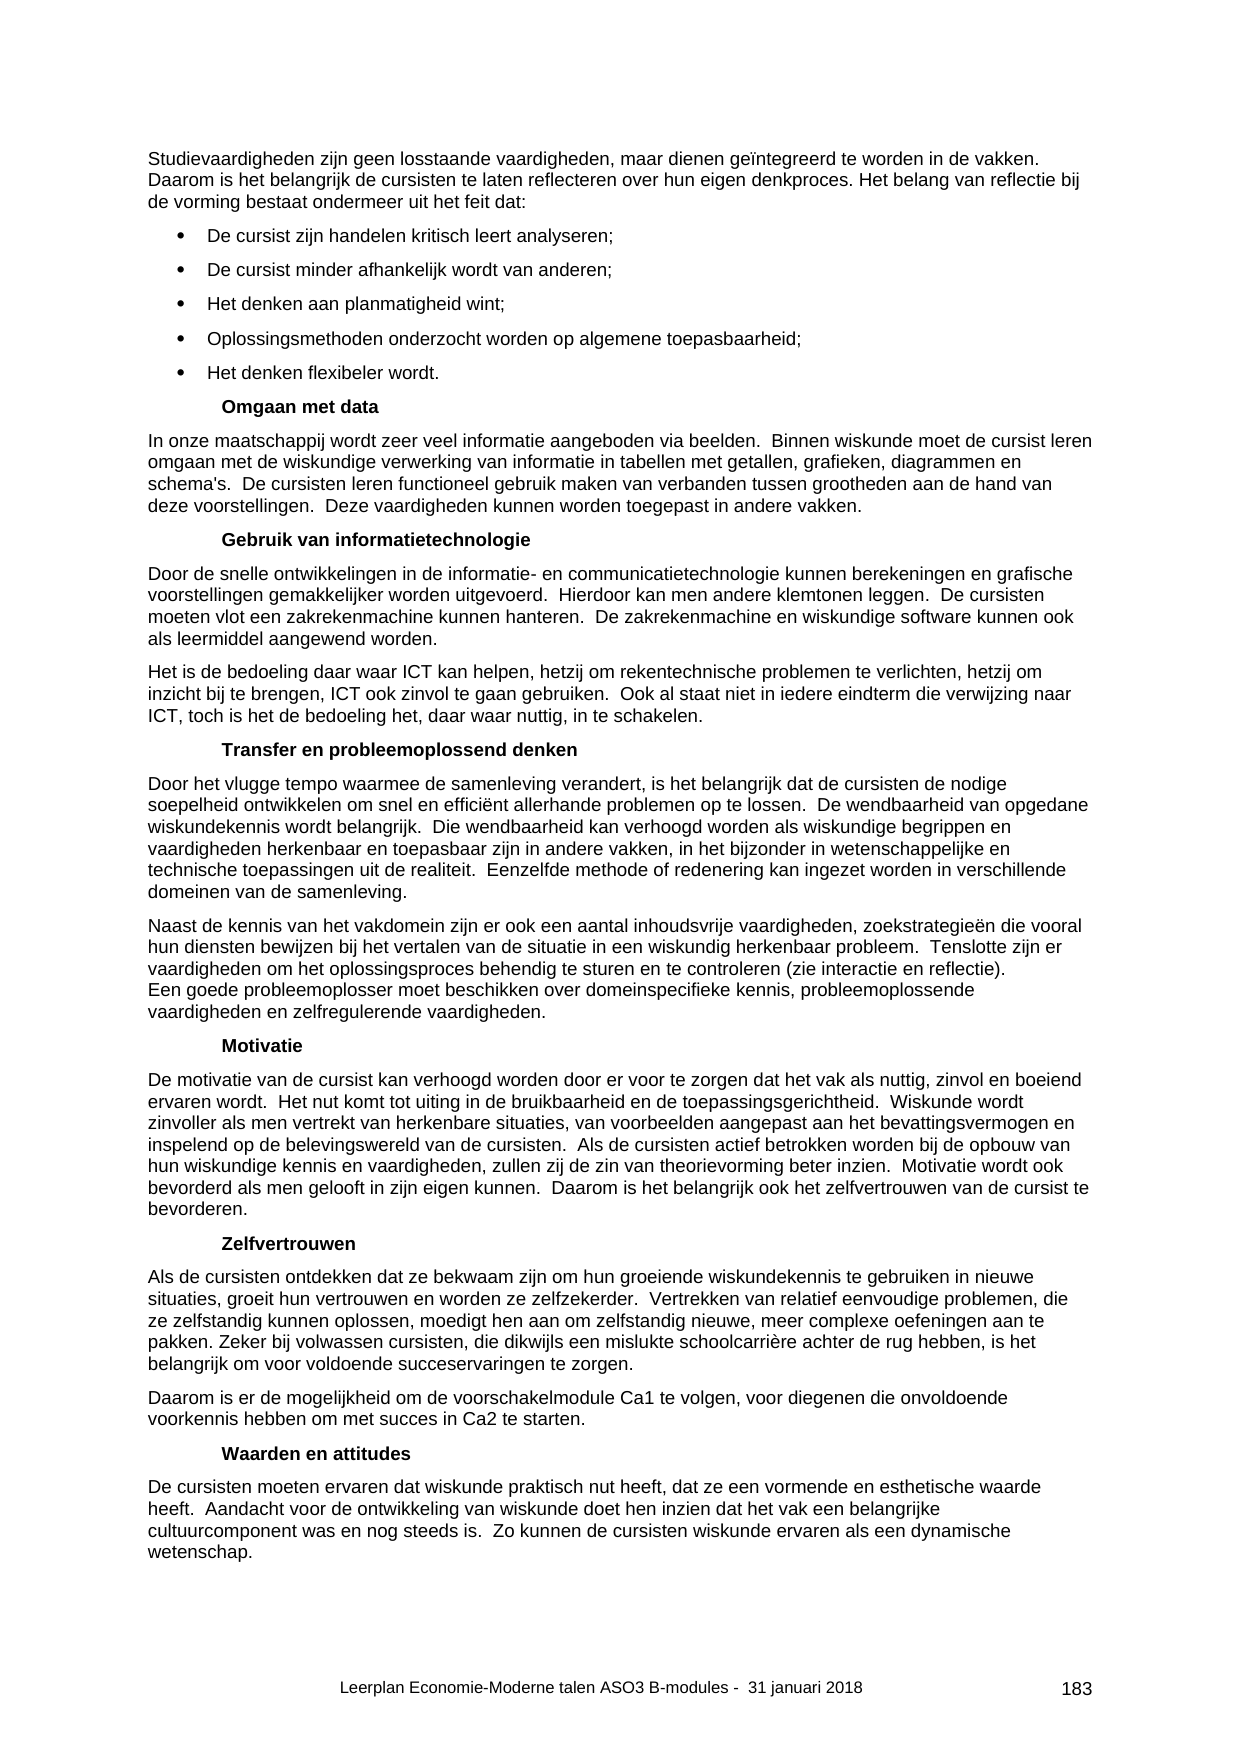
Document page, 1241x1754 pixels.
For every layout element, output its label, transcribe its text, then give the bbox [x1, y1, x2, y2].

text Door de snelle ontwikkelingen in de informatie- en communicatietechnologie kunnen berekeningen en grafische voorstellingen gemakkelijker worden uitgevoerd. Hierdoor kan men andere klemtonen leggen. De cursisten moeten vlot een zakrekenmachine kunnen hanteren. De zakrekenmachine en wiskundige software kunnen ook als leermiddel aangewend worden. [148, 563, 1092, 649]
text De cursist zijn handelen kritisch leert analyseren; [177, 225, 1092, 247]
text Oplossingsmethoden onderzocht worden op algemene toepasbaarheid; [177, 327, 1092, 349]
subtitle Gebruik van informatietechnologie [148, 528, 1092, 550]
subtitle Omgaan met data [148, 396, 1092, 417]
subtitle Motivatie [148, 1035, 1092, 1056]
text Studievaardigheden zijn geen losstaande vaardigheden, maar dienen geïntegreerd te worden in de vakken. Daarom is het belangrijk de cursisten te laten reflecteren over hun eigen denkproces. Het belang van reflectie bij de vorming bestaat ondermeer uit het feit dat: [148, 148, 1092, 212]
text Door het vlugge tempo waarmee de samenleving verandert, is het belangrijk dat de cursisten de nodige soepelheid ontwikkelen om snel en efficiënt allerhande problemen op te lossen. De wendbaarheid van opgedane wiskundekennis wordt belangrijk. Die wendbaarheid kan verhoogd worden als wiskundige begrippen en vaardigheden herkenbaar en toepasbaar zijn in andere vakken, in het bijzonder in wetenschappelijke en technische toepassingen uit de realiteit. Eenzelfde methode of redenering kan ingezet worden in verschillende domeinen van de samenleving. [148, 773, 1092, 902]
text Als de cursisten ontdekken dat ze bekwaam zijn om hun groeiende wiskundekennis te gebruiken in nieuwe situaties, groeit hun vertrouwen en worden ze zelfzekerder. Vertrekken van relatief eenvoudige problemen, die ze zelfstandig kunnen oplossen, moedigt hen aan om zelfstandig nieuwe, meer complexe oefeningen aan te pakken. Zeker bij volwassen cursisten, die dikwijls een mislukte schoolcarrière achter de rug hebben, is het belangrijk om voor voldoende succeservaringen te zorgen. [148, 1266, 1092, 1374]
subtitle Transfer en probleemoplossend denken [148, 738, 1092, 760]
text Het denken flexibeler wordt. [177, 362, 1092, 383]
text De motivatie van de cursist kan verhoogd worden door er voor te zorgen dat het vak als nuttig, zinvol en boeiend ervaren wordt. Het nut komt tot uiting in de bruikbaarheid en de toepassingsgerichtheid. Wiskunde wordt zinvoller als men vertrekt van herkenbare situaties, van voorbeelden aangepast aan het bevattingsvermogen en inspelend op de belevingswereld van de cursisten. Als de cursisten actief betrokken worden bij de opbouw van hun wiskundige kennis en vaardigheden, zullen zij de zin van theorievorming beter inzien. Motivatie wordt ook bevorderd als men gelooft in zijn eigen kunnen. Daarom is het belangrijk ook het zelfvertrouwen van de cursist te bevorderen. [148, 1069, 1092, 1220]
subtitle Zelfvertrouwen [148, 1232, 1092, 1254]
text Daarom is er de mogelijkheid om de voorschakelmodule Ca1 te volgen, voor diegenen die onvoldoende voorkennis hebben om met succes in Ca2 te starten. [148, 1387, 1092, 1430]
text De cursist minder afhankelijk wordt van anderen; [177, 259, 1092, 281]
text Het denken aan planmatigheid wint; [177, 293, 1092, 315]
text Naast de kennis van het vakdomein zijn er ook een aantal inhoudsvrije vaardigheden, zoekstrategieën die vooral hun diensten bewijzen bij het vertalen van de situatie in een wiskundig herkenbaar probleem. Tenslotte zijn er vaardigheden om het oplossingsproces behendig te sturen en te controleren (zie interactie en reflectie). Een goede probleemoplosser moet beschikken over domeinspecifieke kennis, probleemoplossende vaardigheden en zelfregulerende vaardigheden. [148, 914, 1092, 1022]
text De cursisten moeten ervaren dat wiskunde praktisch nut heeft, dat ze een vormende en esthetische waarde heeft. Aandacht voor de ontwikkeling van wiskunde doet hen inzien dat het vak een belangrijke cultuurcomponent was en nog steeds is. Zo kunnen de cursisten wiskunde ervaren als een dynamische wetenschap. [148, 1476, 1092, 1563]
text Het is de bedoeling daar waar ICT kan helpen, hetzij om rekentechnische problemen te verlichten, hetzij om inzicht bij te brengen, ICT ook zinvol te gaan gebruiken. Ook al staat niet in iedere eindterm die verwijzing naar ICT, toch is het de bedoeling het, daar waar nuttig, in te schakelen. [148, 661, 1092, 726]
text In onze maatschappij wordt zeer veel informatie aangeboden via beelden. Binnen wiskunde moet de cursist leren omgaan met de wiskundige verwerking van informatie in tabellen met getallen, grafieken, diagrammen en schema's. De cursisten leren functioneel gebruik maken van verbanden tussen grootheden aan de hand van deze voorstellingen. Deze vaardigheden kunnen worden toegepast in andere vakken. [148, 430, 1092, 516]
subtitle Waarden en attitudes [148, 1442, 1092, 1464]
